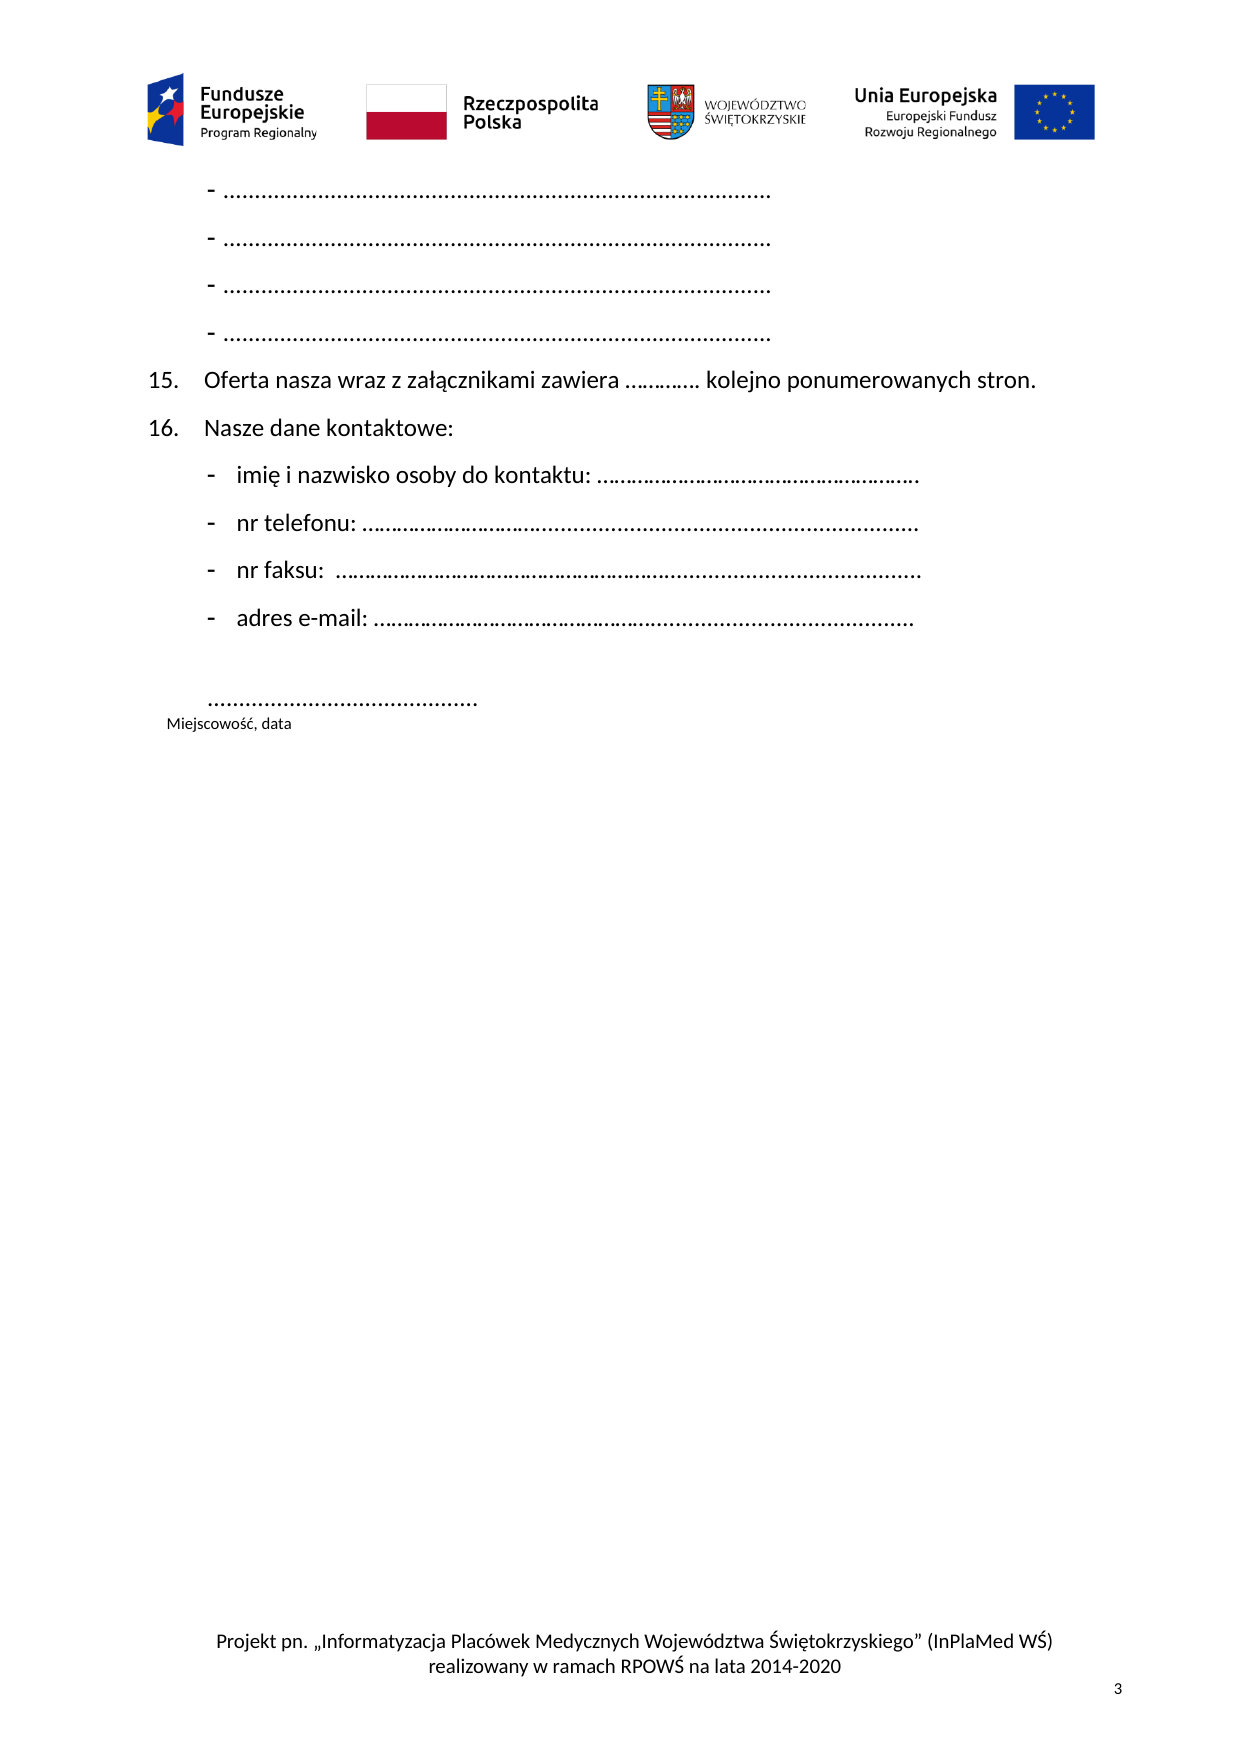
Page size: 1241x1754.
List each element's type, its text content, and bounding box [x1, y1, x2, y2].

list nr telefonu: …………………………............................................................. [207, 507, 1120, 537]
list adres e-mail: ………………………………………….......................................... [207, 602, 1120, 632]
list nr faksu: …………………………………………………......................................... [207, 554, 1120, 585]
list ....................................................................................... [207, 222, 1122, 252]
list imię i nazwisko osoby do kontaktu: ……………………………………………….. [207, 459, 1120, 490]
text Miejscowość, data [148, 713, 1122, 733]
text ........................................... [148, 682, 1122, 713]
list ....................................................................................... [207, 269, 1122, 300]
picture [647, 73, 806, 146]
picture [855, 73, 1095, 146]
picture [366, 73, 598, 146]
list Nasze dane kontaktowe: [148, 412, 1122, 442]
list ....................................................................................... [207, 174, 1122, 205]
picture [147, 73, 317, 146]
list ....................................................................................... [207, 317, 1122, 347]
list Oferta nasza wraz z załącznikami zawiera …………. kolejno ponumerowanych stron. [148, 364, 1122, 395]
